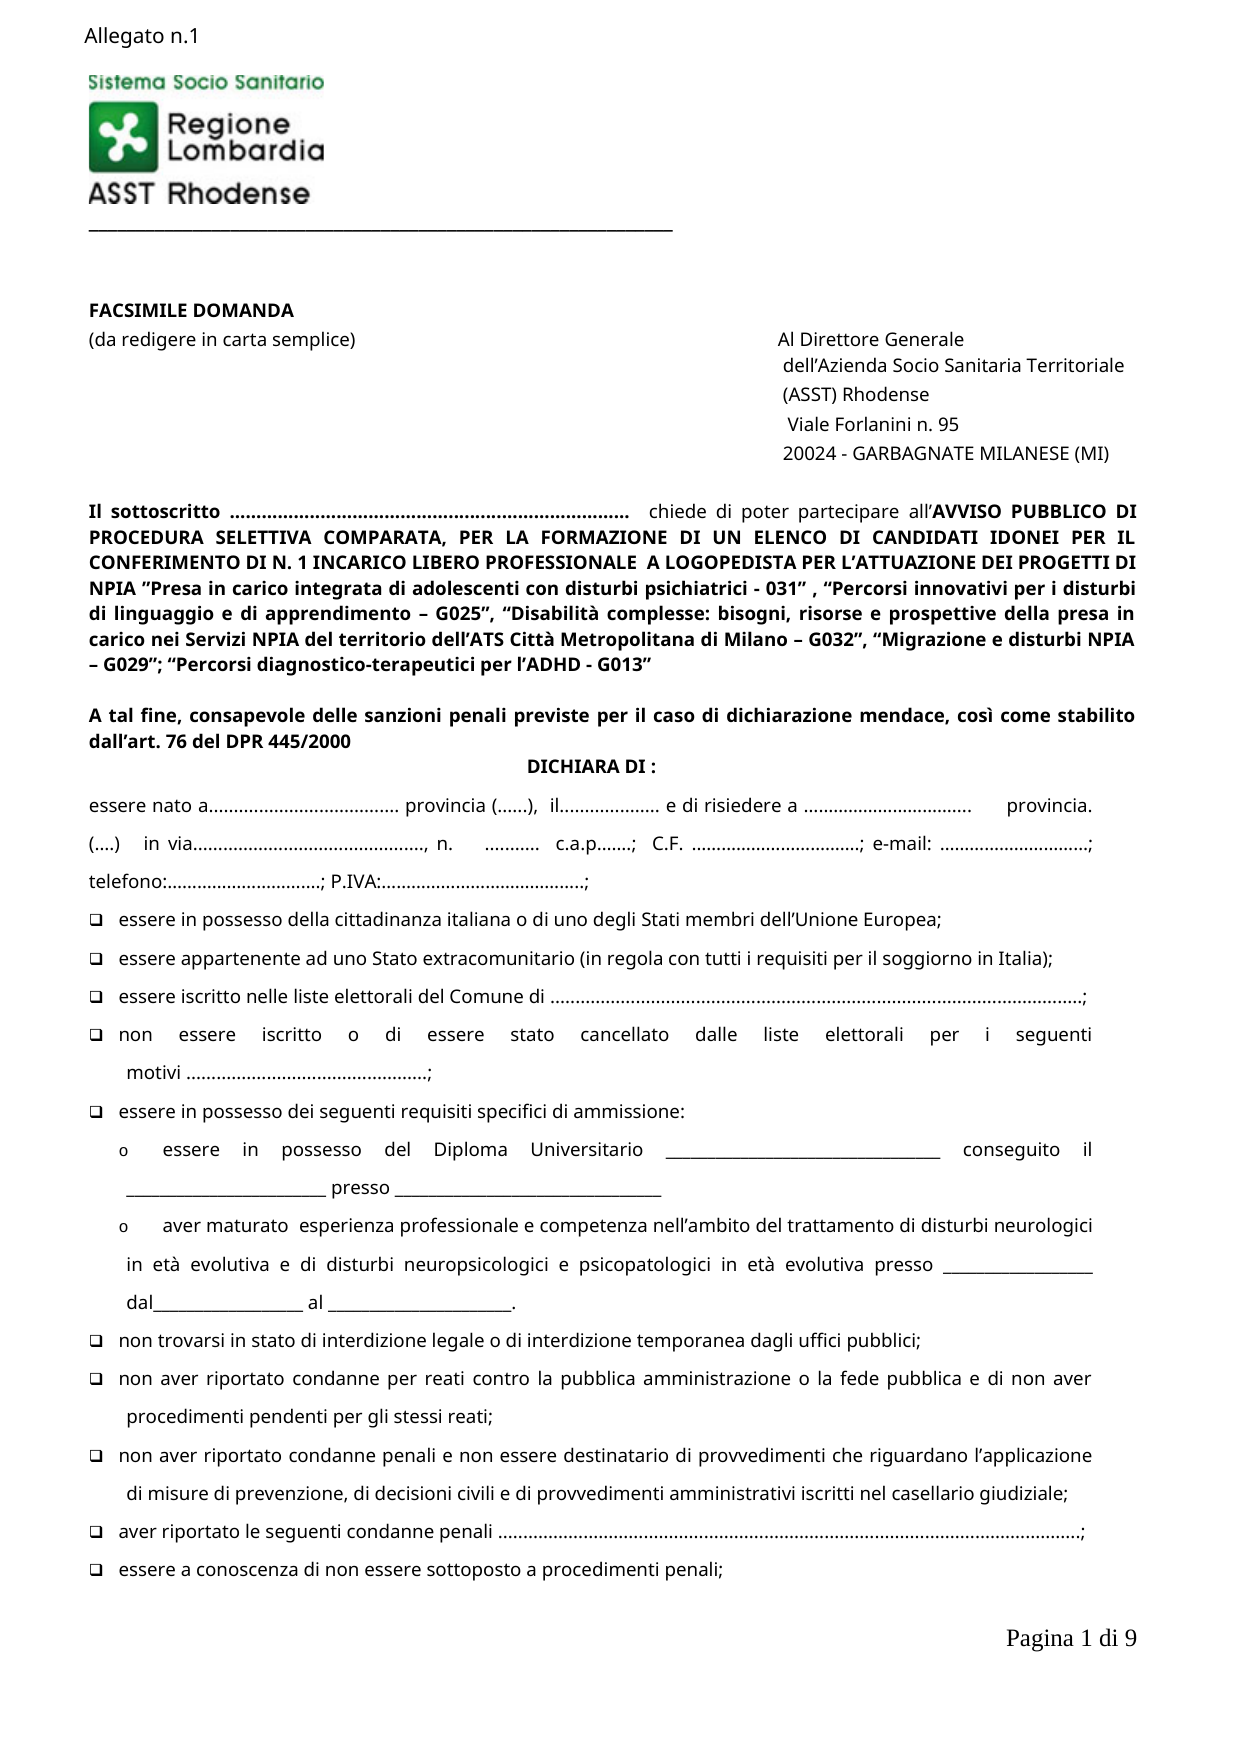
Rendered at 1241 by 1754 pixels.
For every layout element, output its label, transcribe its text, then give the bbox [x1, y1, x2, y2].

list aver maturato esperienza professionale e competenza nell’ambito del trattamento di disturbi neurologici in età evolutiva e di disturbi neuropsicologici e psicopatologici in età evolutiva presso __________________ dal__________________ al ______________________. [118, 1213, 1094, 1314]
list essere in possesso dei seguenti requisiti specifici di ammissione: [89, 1098, 1094, 1123]
text Viale Forlanini n. 95 [661, 411, 1137, 436]
picture [88, 75, 324, 204]
text 20024 - GARBAGNATE MILANESE (MI) [661, 440, 1137, 466]
list non essere iscritto o di essere stato cancellato dalle liste elettorali per i seguenti motivi ................................................; [89, 1021, 1094, 1085]
text essere nato a...................................... provincia (......), il.................... e di risiedere a ………………………….... provincia.(….) in via.............................................., n. ........... c.a.p…….; C.F. …………………………….; e-mail: …………………………; telefono:………………………….; P.IVA:…………………………………..; [89, 792, 1094, 894]
text ______________________________________________________________ [89, 204, 1137, 235]
text A tal fine, consapevole delle sanzioni penali previste per il caso di dichiarazione mendace, così come stabilito dall’art. 76 del DPR 445/2000 [89, 703, 1137, 754]
text DICHIARA DI : [89, 754, 1094, 779]
list essere a conoscenza di non essere sottoposto a procedimenti penali; [89, 1557, 1094, 1582]
list non trovarsi in stato di interdizione legale o di interdizione temporanea dagli uffici pubblici; [89, 1327, 1094, 1353]
list essere in possesso del Diploma Universitario _________________________________ conseguito il ________________________ presso ________________________________ [118, 1136, 1094, 1200]
text FACSIMILE DOMANDA [89, 297, 1094, 323]
list non aver riportato condanne penali e non essere destinatario di provvedimenti che riguardano l’applicazione di misure di prevenzione, di decisioni civili e di provvedimenti amministrativi iscritti nel casellario giudiziale; [89, 1442, 1094, 1506]
list essere appartenente ad uno Stato extracomunitario (in regola con tutti i requisiti per il soggiorno in Italia); [89, 945, 1094, 971]
text (da redigere in carta semplice) Al Direttore Generale [89, 327, 1094, 352]
text (ASST) Rhodense [661, 382, 1137, 407]
text Il sottoscritto ........................................................................... chiede di poter partecipare all’AVVISO PUBBLICO DI PROCEDURA SELETTIVA COMPARATA, PER LA FORMAZIONE DI UN ELENCO DI CANDIDATI IDONEI PER IL CONFERIMENTO DI N. 1 INCARICO LIBERO PROFESSIONALE A LOGOPEDISTA PER L’ATTUAZIONE DEI PROGETTI DI NPIA ”Presa in carico integrata di adolescenti con disturbi psichiatrici - 031” , “Percorsi innovativi per i disturbi di linguaggio e di apprendimento – G025”, “Disabilità complesse: bisogni, risorse e prospettive della presa in carico nei Servizi NPIA del territorio dell’ATS Città Metropolitana di Milano – G032”, “Migrazione e disturbi NPIA – G029”; “Percorsi diagnostico-terapeutici per l’ADHD - G013” [89, 499, 1137, 677]
list essere iscritto nelle liste elettorali del Comune di ..........................................................................................................; [89, 983, 1094, 1009]
text dell’Azienda Socio Sanitaria Territoriale [661, 352, 1137, 378]
list aver riportato le seguenti condanne penali ....................................................................................................................; [89, 1518, 1094, 1544]
list non aver riportato condanne per reati contro la pubblica amministrazione o la fede pubblica e di non aver procedimenti pendenti per gli stessi reati; [89, 1366, 1094, 1429]
list essere in possesso della cittadinanza italiana o di uno degli Stati membri dell’Unione Europea; [89, 907, 1094, 932]
